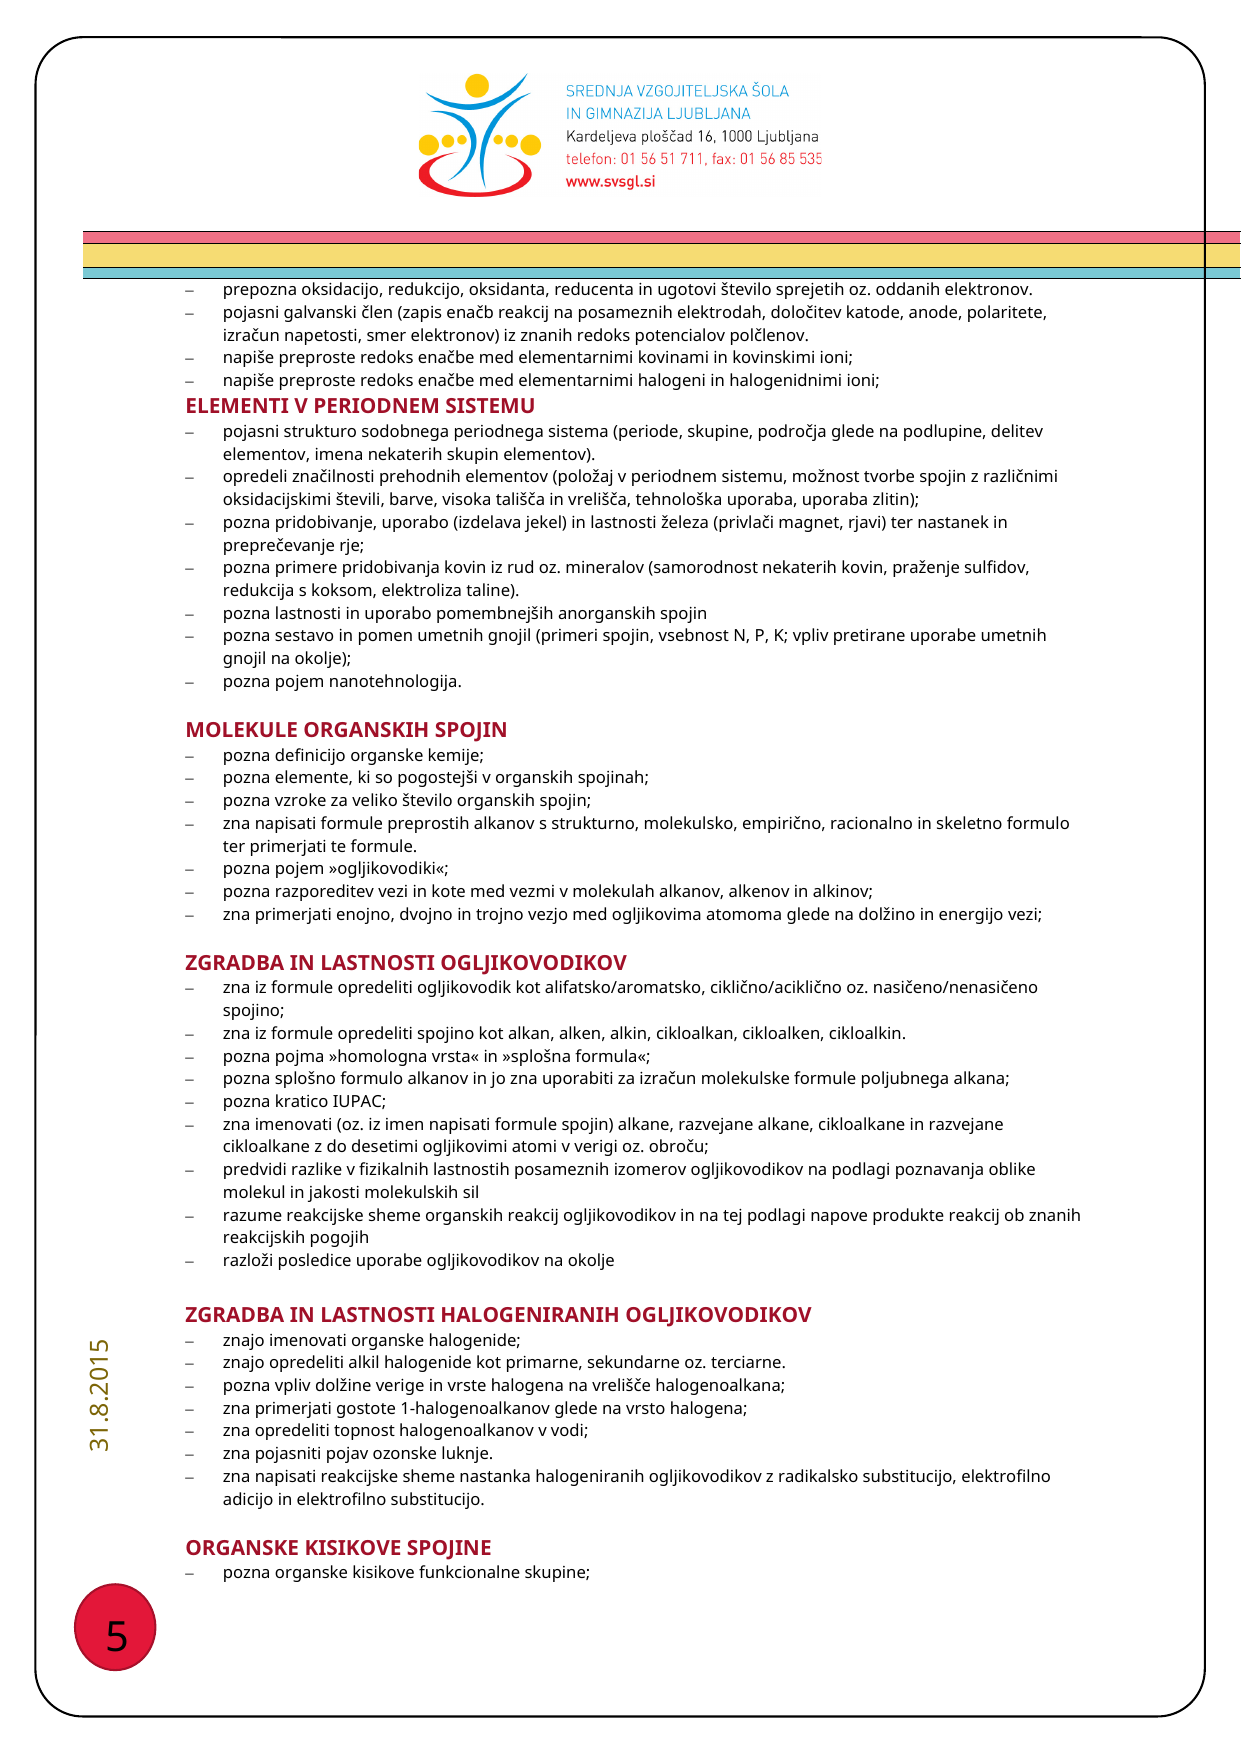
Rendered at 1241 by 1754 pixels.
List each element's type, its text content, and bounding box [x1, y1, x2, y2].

list zna opredeliti topnost halogenoalkanov v vodi; [185, 1419, 1092, 1442]
list zna imenovati (oz. iz imen napisati formule spojin) alkane, razvejane alkane, cikloalkane in razvejane cikloalkane z do desetimi ogljikovimi atomi v verigi oz. obroču; [185, 1112, 1092, 1158]
list razume reakcijske sheme organskih reakcij ogljikovodikov in na tej podlagi napove produkte reakcij ob znanih reakcijskih pogojih [185, 1203, 1092, 1249]
subtitle ZGRADBA IN LASTNOSTI HALOGENIRANIH OGLJIKOVODIKOV [185, 1300, 1092, 1328]
list zna iz formule opredeliti ogljikovodik kot alifatsko/aromatsko, ciklično/aciklično oz. nasičeno/nenasičeno spojino; [185, 976, 1092, 1022]
list pozna primere pridobivanja kovin iz rud oz. mineralov (samorodnost nekaterih kovin, praženje sulfidov, redukcija s koksom, elektroliza taline). [185, 556, 1092, 601]
list pozna definicijo organske kemije; [185, 743, 1092, 766]
list predvidi razlike v fizikalnih lastnostih posameznih izomerov ogljikovodikov na podlagi poznavanja oblike molekul in jakosti molekulskih sil [185, 1158, 1092, 1203]
list razloži posledice uporabe ogljikovodikov na okolje [185, 1249, 1092, 1271]
subtitle MOLEKULE ORGANSKIH SPOJIN [185, 715, 1092, 743]
list napiše preproste redoks enačbe med elementarnimi kovinami in kovinskimi ioni; [185, 346, 1092, 368]
list opredeli značilnosti prehodnih elementov (položaj v periodnem sistemu, možnost tvorbe spojin z različnimi oksidacijskimi števili, barve, visoka tališča in vrelišča, tehnološka uporaba, uporaba zlitin); [185, 465, 1092, 511]
list pozna organske kisikove funkcionalne skupine; [185, 1561, 1092, 1584]
list pozna pojem »ogljikovodiki«; [185, 857, 1092, 879]
list zna primerjati enojno, dvojno in trojno vezjo med ogljikovima atomoma glede na dolžino in energijo vezi; [185, 902, 1092, 925]
list napiše preproste redoks enačbe med elementarnimi halogeni in halogenidnimi ioni; [185, 368, 1092, 391]
list pozna sestavo in pomen umetnih gnojil (primeri spojin, vsebnost N, P, K; vpliv pretirane uporabe umetnih gnojil na okolje); [185, 624, 1092, 669]
list pozna pojem nanotehnologija. [185, 669, 1092, 692]
list zna napisati reakcijske sheme nastanka halogeniranih ogljikovodikov z radikalsko substitucijo, elektrofilno adicijo in elektrofilno substitucijo. [185, 1464, 1092, 1510]
list pozna kratico IUPAC; [185, 1090, 1092, 1112]
list znajo imenovati organske halogenide; [185, 1328, 1092, 1351]
list pozna elemente, ki so pogostejši v organskih spojinah; [185, 766, 1092, 789]
list pozna vpliv dolžine verige in vrste halogena na vrelišče halogenoalkana; [185, 1374, 1092, 1396]
list pojasni galvanski člen (zapis enačb reakcij na posameznih elektrodah, določitev katode, anode, polaritete, izračun napetosti, smer elektronov) iz znanih redoks potencialov polčlenov. [185, 300, 1092, 346]
subtitle ZGRADBA IN LASTNOSTI OGLJIKOVODIKOV [185, 948, 1092, 976]
subtitle ORGANSKE KISIKOVE SPOJINE [185, 1533, 1092, 1561]
list zna iz formule opredeliti spojino kot alkan, alken, alkin, cikloalkan, cikloalken, cikloalkin. [185, 1022, 1092, 1044]
picture [418, 73, 822, 197]
list pozna vzroke za veliko število organskih spojin; [185, 789, 1092, 811]
list zna napisati formule preprostih alkanov s strukturno, molekulsko, empirično, racionalno in skeletno formulo ter primerjati te formule. [185, 811, 1092, 857]
list znajo opredeliti alkil halogenide kot primarne, sekundarne oz. terciarne. [185, 1351, 1092, 1374]
list zna pojasniti pojav ozonske luknje. [185, 1442, 1092, 1464]
list pozna lastnosti in uporabo pomembnejših anorganskih spojin [185, 601, 1092, 624]
list prepozna oksidacijo, redukcijo, oksidanta, reducenta in ugotovi število sprejetih oz. oddanih elektronov. [185, 278, 1092, 300]
list pozna razporeditev vezi in kote med vezmi v molekulah alkanov, alkenov in alkinov; [185, 879, 1092, 902]
list pozna splošno formulo alkanov in jo zna uporabiti za izračun molekulske formule poljubnega alkana; [185, 1067, 1092, 1090]
list zna primerjati gostote 1-halogenoalkanov glede na vrsto halogena; [185, 1396, 1092, 1419]
list pojasni strukturo sodobnega periodnega sistema (periode, skupine, področja glede na podlupine, delitev elementov, imena nekaterih skupin elementov). [185, 420, 1092, 465]
list pozna pojma »homologna vrsta« in »splošna formula«; [185, 1044, 1092, 1067]
list pozna pridobivanje, uporabo (izdelava jekel) in lastnosti železa (privlači magnet, rjavi) ter nastanek in preprečevanje rje; [185, 511, 1092, 556]
subtitle ELEMENTI V PERIODNEM SISTEMU [185, 391, 1092, 420]
